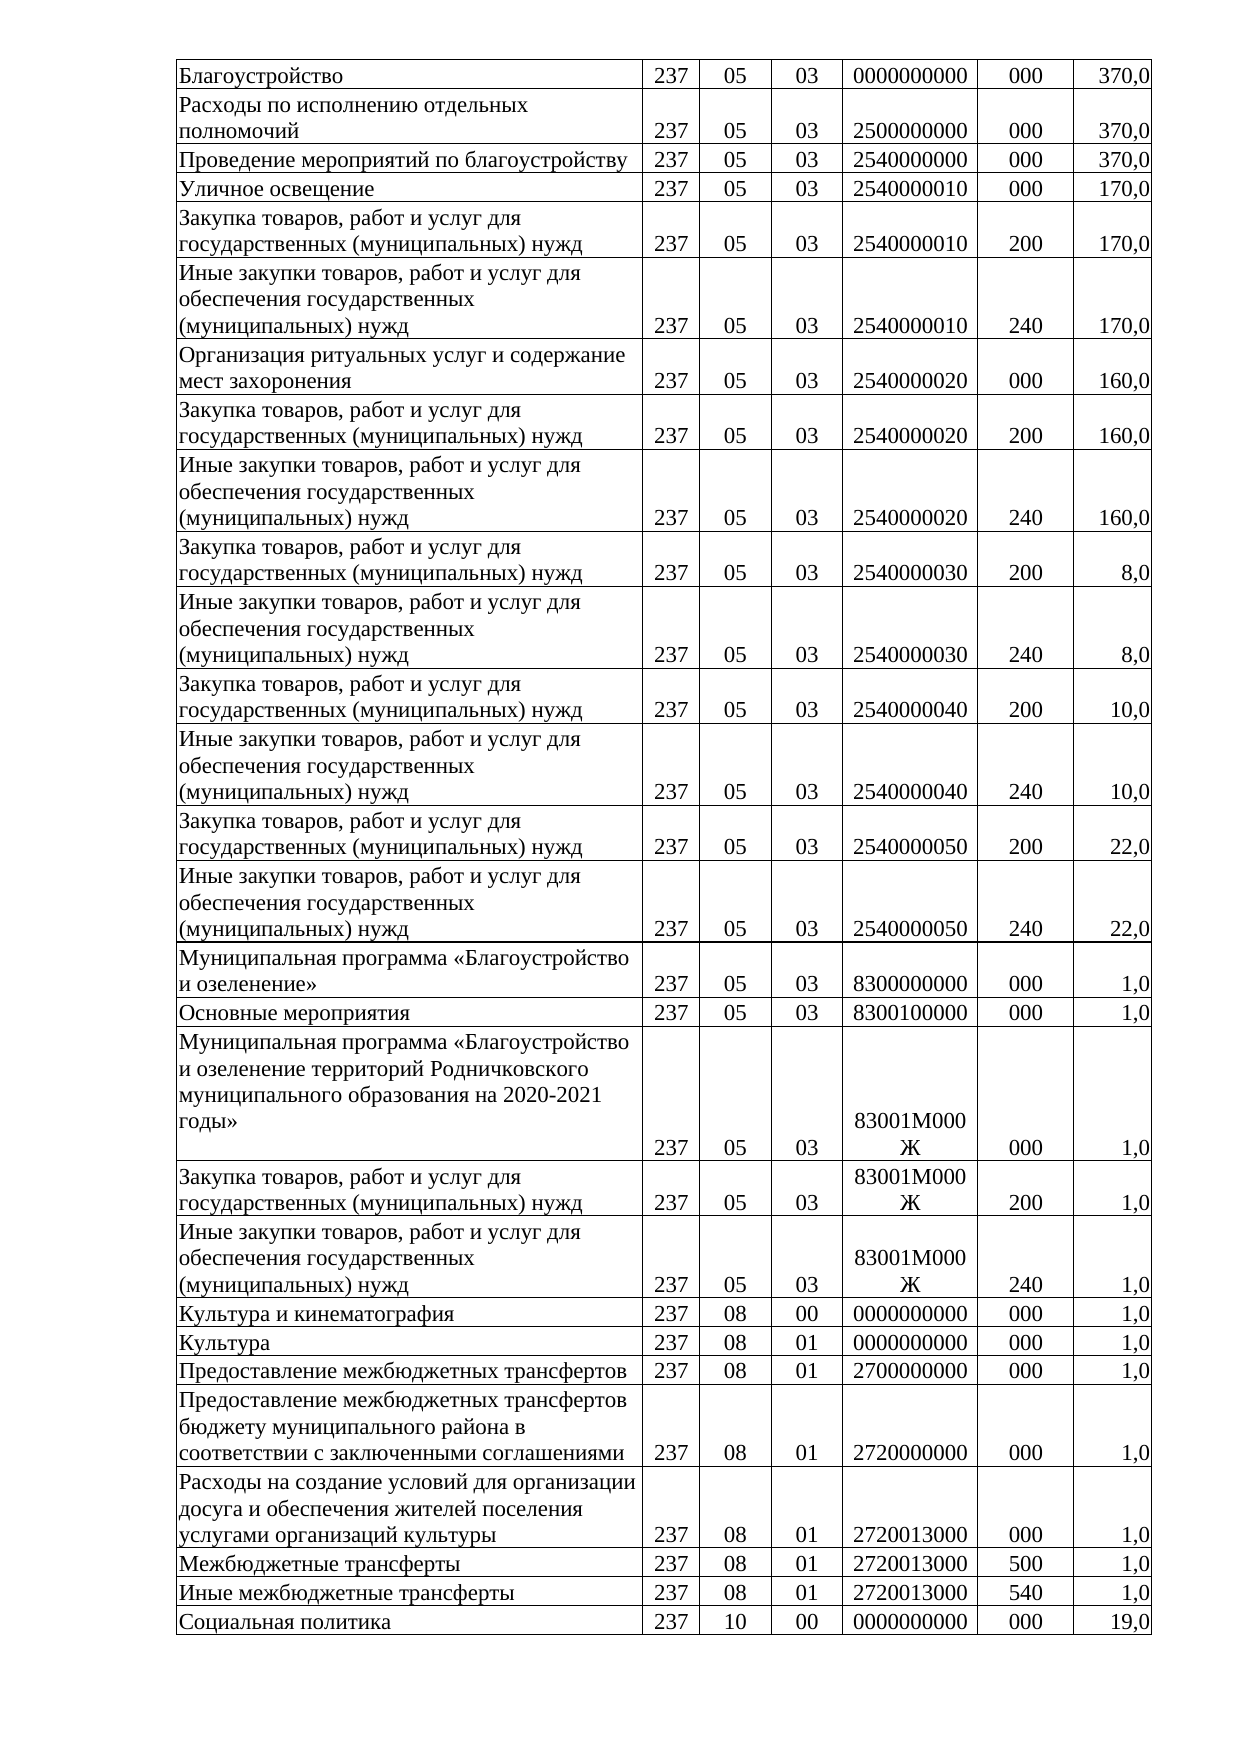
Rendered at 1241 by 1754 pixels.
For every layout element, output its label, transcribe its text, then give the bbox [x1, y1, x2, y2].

table_cell 237 [643, 339, 699, 393]
table_cell 0000000000 [843, 1327, 977, 1355]
table_cell 05 [700, 258, 771, 338]
table_cell Закупка товаров, работ и услуг для государственных (муниципальных) нужд [177, 395, 642, 449]
table_cell 000 [978, 1356, 1073, 1384]
table_cell 237 [643, 144, 699, 172]
table_cell 05 [700, 60, 771, 88]
table_cell 1,0 [1074, 1216, 1151, 1297]
table_cell 05 [700, 1027, 771, 1160]
table_cell 01 [772, 1577, 842, 1605]
table_cell 000 [978, 998, 1073, 1026]
table_cell 237 [643, 532, 699, 586]
table_cell Закупка товаров, работ и услуг для государственных (муниципальных) нужд [177, 669, 642, 723]
table_cell 237 [643, 1327, 699, 1355]
table_cell 8,0 [1074, 587, 1151, 667]
table_cell Социальная политика [177, 1606, 642, 1634]
table_cell 1,0 [1074, 1385, 1151, 1466]
table_cell 170,0 [1074, 173, 1151, 201]
table_cell 000 [978, 144, 1073, 172]
table_cell 01 [772, 1548, 842, 1576]
table_cell 05 [700, 532, 771, 586]
table_cell 237 [643, 89, 699, 143]
table_cell 03 [772, 943, 842, 997]
table_cell 237 [643, 1298, 699, 1326]
table_cell 2540000040 [843, 724, 977, 804]
table_cell 2540000010 [843, 258, 977, 338]
table_cell 000 [978, 1467, 1073, 1547]
table_cell 01 [772, 1385, 842, 1466]
table_cell 08 [700, 1356, 771, 1384]
table_cell 2720013000 [843, 1548, 977, 1576]
table_cell Закупка товаров, работ и услуг для государственных (муниципальных) нужд [177, 532, 642, 586]
table_cell Муниципальная программа «Благоустройство и озеленение территорий Родничковского муниципального образования на 2020-2021 годы» [177, 1027, 642, 1160]
table_cell 000 [978, 1327, 1073, 1355]
table_cell 0000000000 [843, 1606, 977, 1634]
table_cell 237 [643, 724, 699, 804]
table_cell 10,0 [1074, 724, 1151, 804]
table_cell Иные закупки товаров, работ и услуг для обеспечения государственных (муниципальных) нужд [177, 450, 642, 531]
table_cell 1,0 [1074, 1577, 1151, 1605]
table_cell 237 [643, 202, 699, 257]
table_cell 237 [643, 1548, 699, 1576]
table_cell Закупка товаров, работ и услуг для государственных (муниципальных) нужд [177, 202, 642, 257]
table_cell 2540000000 [843, 144, 977, 172]
table_cell 05 [700, 1216, 771, 1297]
table_cell Межбюджетные трансферты [177, 1548, 642, 1576]
table_cell 05 [700, 144, 771, 172]
table_cell 237 [643, 60, 699, 88]
table_cell 05 [700, 395, 771, 449]
table_cell 19,0 [1074, 1606, 1151, 1634]
table_cell 83001М000Ж [843, 1027, 977, 1160]
table_cell 2720000000 [843, 1385, 977, 1466]
table_cell 237 [643, 1161, 699, 1215]
table_cell 2540000020 [843, 395, 977, 449]
table_cell 237 [643, 861, 699, 941]
table_cell 05 [700, 861, 771, 941]
table_cell 83001М000Ж [843, 1216, 977, 1297]
table_cell 08 [700, 1298, 771, 1326]
table_cell 22,0 [1074, 861, 1151, 941]
table_cell Основные мероприятия [177, 998, 642, 1026]
table_cell 05 [700, 202, 771, 257]
table_cell 03 [772, 450, 842, 531]
table_cell 05 [700, 806, 771, 860]
table_cell 237 [643, 1027, 699, 1160]
table_cell Муниципальная программа «Благоустройство и озеленение» [177, 943, 642, 997]
table_cell 2540000020 [843, 339, 977, 393]
table_cell 2720013000 [843, 1467, 977, 1547]
table_cell 01 [772, 1467, 842, 1547]
table_cell 237 [643, 806, 699, 860]
table_cell Уличное освещение [177, 173, 642, 201]
table_cell 01 [772, 1327, 842, 1355]
table_cell 1,0 [1074, 943, 1151, 997]
table_cell 2500000000 [843, 89, 977, 143]
table_cell Культура и кинематография [177, 1298, 642, 1326]
table_cell 1,0 [1074, 1298, 1151, 1326]
table_cell 05 [700, 943, 771, 997]
table_cell 2540000010 [843, 173, 977, 201]
table_cell 240 [978, 1216, 1073, 1297]
table_cell 05 [700, 1161, 771, 1215]
table_cell Благоустройство [177, 60, 642, 88]
table_cell 03 [772, 173, 842, 201]
table_cell 200 [978, 202, 1073, 257]
table_cell 237 [643, 450, 699, 531]
table_cell 000 [978, 1027, 1073, 1160]
table_cell 08 [700, 1577, 771, 1605]
table_cell 05 [700, 669, 771, 723]
table_cell 237 [643, 1216, 699, 1297]
table_cell Иные закупки товаров, работ и услуг для обеспечения государственных (муниципальных) нужд [177, 724, 642, 804]
table_cell 05 [700, 173, 771, 201]
table_cell 05 [700, 998, 771, 1026]
table_cell 240 [978, 450, 1073, 531]
table_cell 1,0 [1074, 1356, 1151, 1384]
table_cell 2720013000 [843, 1577, 977, 1605]
table_cell 237 [643, 943, 699, 997]
table_cell 03 [772, 1161, 842, 1215]
table_cell 10 [700, 1606, 771, 1634]
table_cell 200 [978, 1161, 1073, 1215]
table_cell 03 [772, 532, 842, 586]
table_cell 05 [700, 89, 771, 143]
table_cell 03 [772, 395, 842, 449]
table_cell 237 [643, 1467, 699, 1547]
table_cell Организация ритуальных услуг и содержание мест захоронения [177, 339, 642, 393]
table_cell 370,0 [1074, 89, 1151, 143]
table_cell 370,0 [1074, 60, 1151, 88]
table_cell 240 [978, 861, 1073, 941]
table_cell 1,0 [1074, 998, 1151, 1026]
table_cell 237 [643, 1577, 699, 1605]
table_cell 03 [772, 339, 842, 393]
table_cell 237 [643, 669, 699, 723]
table_cell Иные межбюджетные трансферты [177, 1577, 642, 1605]
table_cell 08 [700, 1385, 771, 1466]
table_cell 160,0 [1074, 339, 1151, 393]
table_cell 237 [643, 1606, 699, 1634]
table_cell 2540000050 [843, 861, 977, 941]
table_cell 1,0 [1074, 1161, 1151, 1215]
table_cell 00 [772, 1298, 842, 1326]
table_cell 200 [978, 532, 1073, 586]
table_cell 500 [978, 1548, 1073, 1576]
table_cell 2540000010 [843, 202, 977, 257]
table_cell 237 [643, 395, 699, 449]
table_cell 1,0 [1074, 1467, 1151, 1547]
table_cell 03 [772, 669, 842, 723]
table_cell 237 [643, 258, 699, 338]
table_cell 200 [978, 395, 1073, 449]
table_cell Иные закупки товаров, работ и услуг для обеспечения государственных (муниципальных) нужд [177, 587, 642, 667]
table_cell 240 [978, 587, 1073, 667]
table_cell 03 [772, 1216, 842, 1297]
table_cell 170,0 [1074, 258, 1151, 338]
table_cell 03 [772, 587, 842, 667]
table_cell 2700000000 [843, 1356, 977, 1384]
table_cell Предоставление межбюджетных трансфертов [177, 1356, 642, 1384]
table_cell 03 [772, 861, 842, 941]
table_cell 2540000030 [843, 532, 977, 586]
table_cell Предоставление межбюджетных трансфертов бюджету муниципального района в соответствии с заключенными соглашениями [177, 1385, 642, 1466]
table_cell Культура [177, 1327, 642, 1355]
table_cell 237 [643, 173, 699, 201]
table_cell 8300000000 [843, 943, 977, 997]
table_cell 0000000000 [843, 1298, 977, 1326]
table_cell 2540000020 [843, 450, 977, 531]
table_cell 000 [978, 1385, 1073, 1466]
table_cell 2540000050 [843, 806, 977, 860]
table_cell 160,0 [1074, 395, 1151, 449]
table_cell 240 [978, 724, 1073, 804]
table_cell 08 [700, 1467, 771, 1547]
table_cell 237 [643, 1385, 699, 1466]
table_cell 2540000040 [843, 669, 977, 723]
table_cell 10,0 [1074, 669, 1151, 723]
table_cell 03 [772, 202, 842, 257]
table_cell 03 [772, 89, 842, 143]
table_cell Закупка товаров, работ и услуг для государственных (муниципальных) нужд [177, 806, 642, 860]
table_cell 237 [643, 587, 699, 667]
table_cell 160,0 [1074, 450, 1151, 531]
table_cell 83001М000Ж [843, 1161, 977, 1215]
table_cell 000 [978, 1298, 1073, 1326]
table_cell 05 [700, 724, 771, 804]
table_cell 170,0 [1074, 202, 1151, 257]
table_cell 03 [772, 258, 842, 338]
table_cell 000 [978, 89, 1073, 143]
table_cell 05 [700, 450, 771, 531]
table_cell 1,0 [1074, 1027, 1151, 1160]
table_cell Закупка товаров, работ и услуг для государственных (муниципальных) нужд [177, 1161, 642, 1215]
table_cell Иные закупки товаров, работ и услуг для обеспечения государственных (муниципальных) нужд [177, 1216, 642, 1297]
table_cell 000 [978, 173, 1073, 201]
table_cell 240 [978, 258, 1073, 338]
table_cell 8,0 [1074, 532, 1151, 586]
table_cell 000 [978, 1606, 1073, 1634]
table_cell 0000000000 [843, 60, 977, 88]
table_cell Иные закупки товаров, работ и услуг для обеспечения государственных (муниципальных) нужд [177, 861, 642, 941]
table_cell 05 [700, 587, 771, 667]
table_cell 370,0 [1074, 144, 1151, 172]
table_cell 200 [978, 806, 1073, 860]
table_cell 08 [700, 1327, 771, 1355]
table_cell 03 [772, 144, 842, 172]
table_cell 000 [978, 943, 1073, 997]
table_cell 237 [643, 998, 699, 1026]
table_cell 03 [772, 806, 842, 860]
table_cell 00 [772, 1606, 842, 1634]
table_cell 08 [700, 1548, 771, 1576]
table_cell 000 [978, 339, 1073, 393]
table_cell 03 [772, 724, 842, 804]
table_cell Расходы на создание условий для организации досуга и обеспечения жителей поселения услугами организаций культуры [177, 1467, 642, 1547]
table_cell 1,0 [1074, 1548, 1151, 1576]
table_cell 200 [978, 669, 1073, 723]
table_cell 22,0 [1074, 806, 1151, 860]
table_cell 03 [772, 1027, 842, 1160]
table_cell 540 [978, 1577, 1073, 1605]
table_cell 05 [700, 339, 771, 393]
table_cell 000 [978, 60, 1073, 88]
table_cell 1,0 [1074, 1327, 1151, 1355]
table_cell Проведение мероприятий по благоустройству [177, 144, 642, 172]
table_cell 8300100000 [843, 998, 977, 1026]
table_cell 03 [772, 998, 842, 1026]
table_cell 237 [643, 1356, 699, 1384]
table_cell Расходы по исполнению отдельных полномочий [177, 89, 642, 143]
table_cell 01 [772, 1356, 842, 1384]
table_cell 03 [772, 60, 842, 88]
table_cell 2540000030 [843, 587, 977, 667]
table_cell Иные закупки товаров, работ и услуг для обеспечения государственных (муниципальных) нужд [177, 258, 642, 338]
